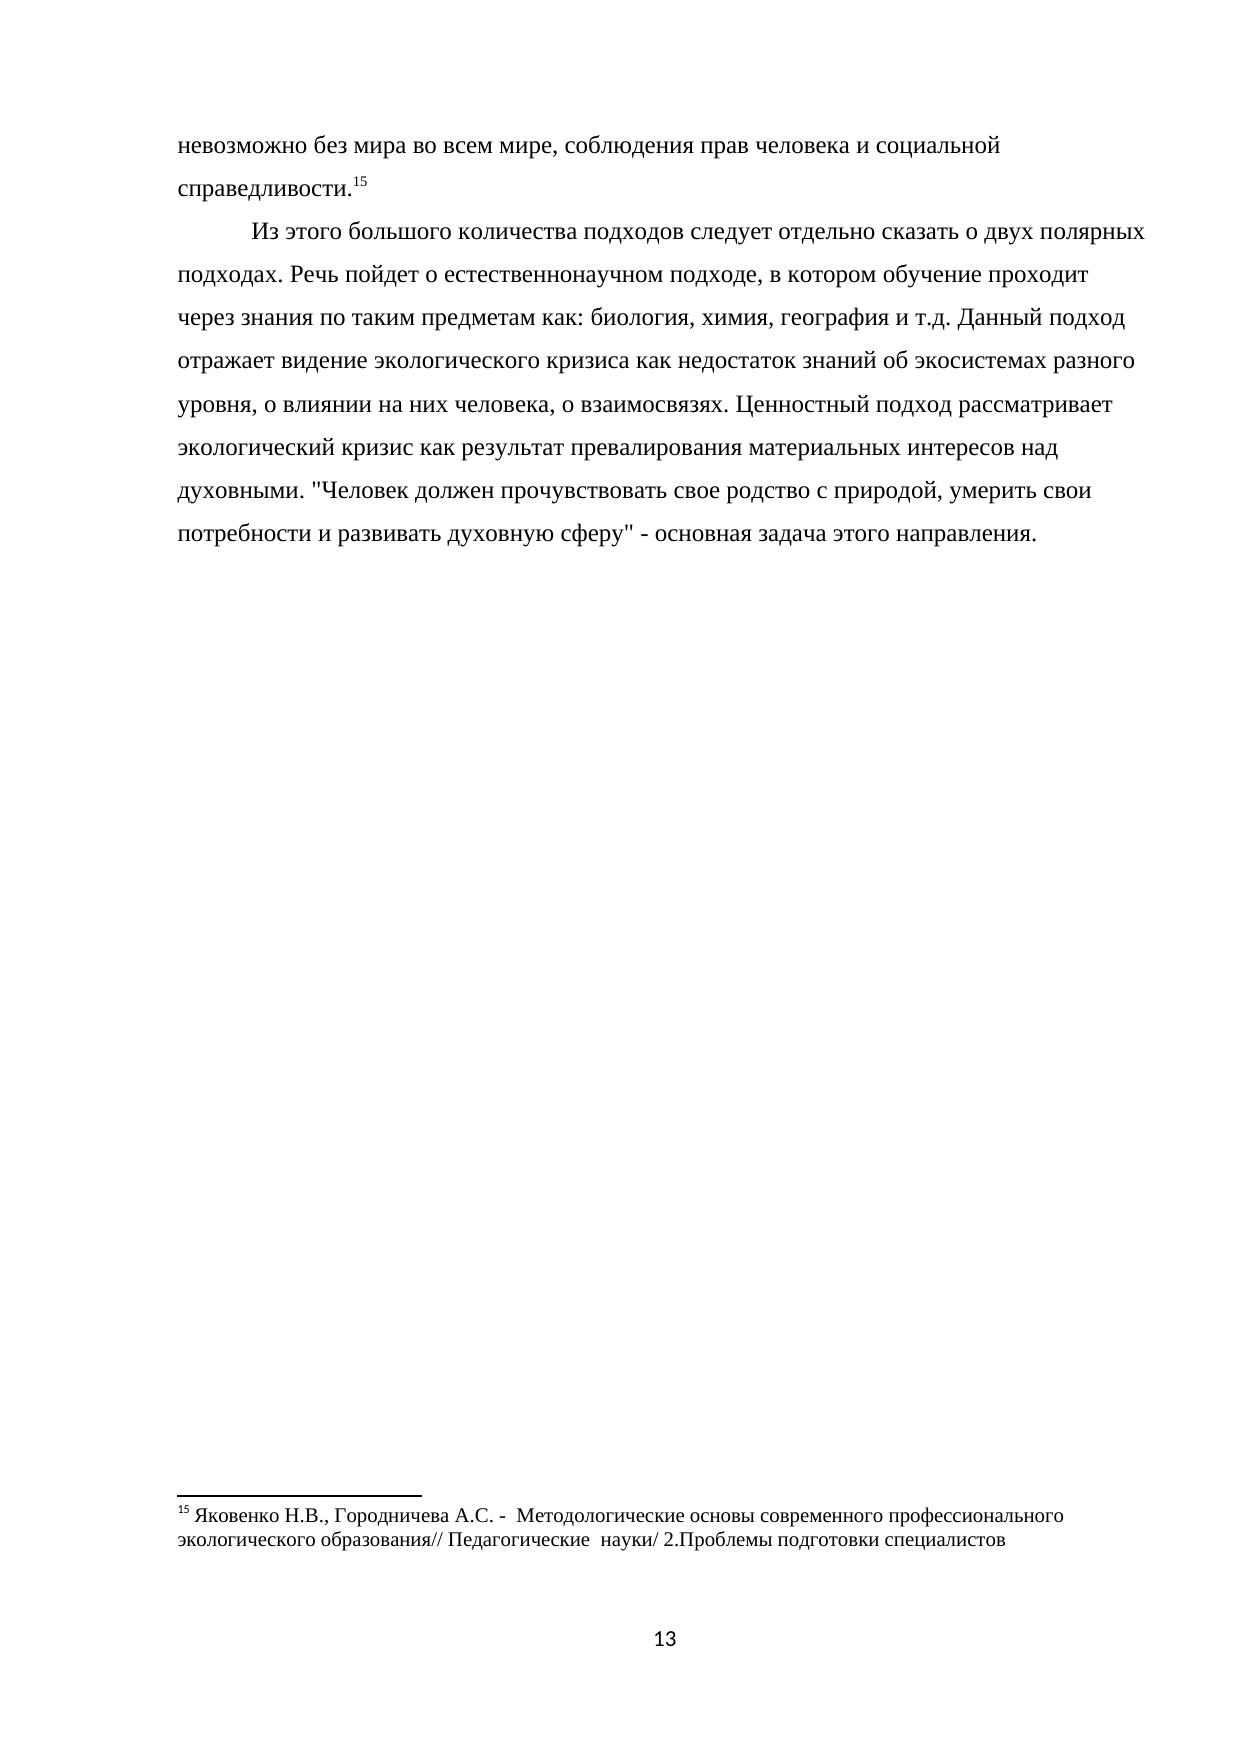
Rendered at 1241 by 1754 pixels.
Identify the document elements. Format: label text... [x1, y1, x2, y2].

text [177, 130, 1152, 202]
text Из этого большого количества подходов следует отдельно сказать о двух полярных подходах. Речь пойдет о естественнонаучном подходе, в котором обучение проходит через знания по таким предметам как: биология, химия, география и т.д. Данный подход отражает видение экологического кризиса как недостаток знаний об экосистемах разного уровня, о влиянии на них человека, о взаимосвязях. Ценностный подход рассматривает экологический кризис как результат превалирования материальных интересов над духовными. "Человек должен прочувствовать свое родство с природой, умерить свои потребности и развивать духовную сферу" - основная задача этого направления. [177, 216, 1152, 547]
